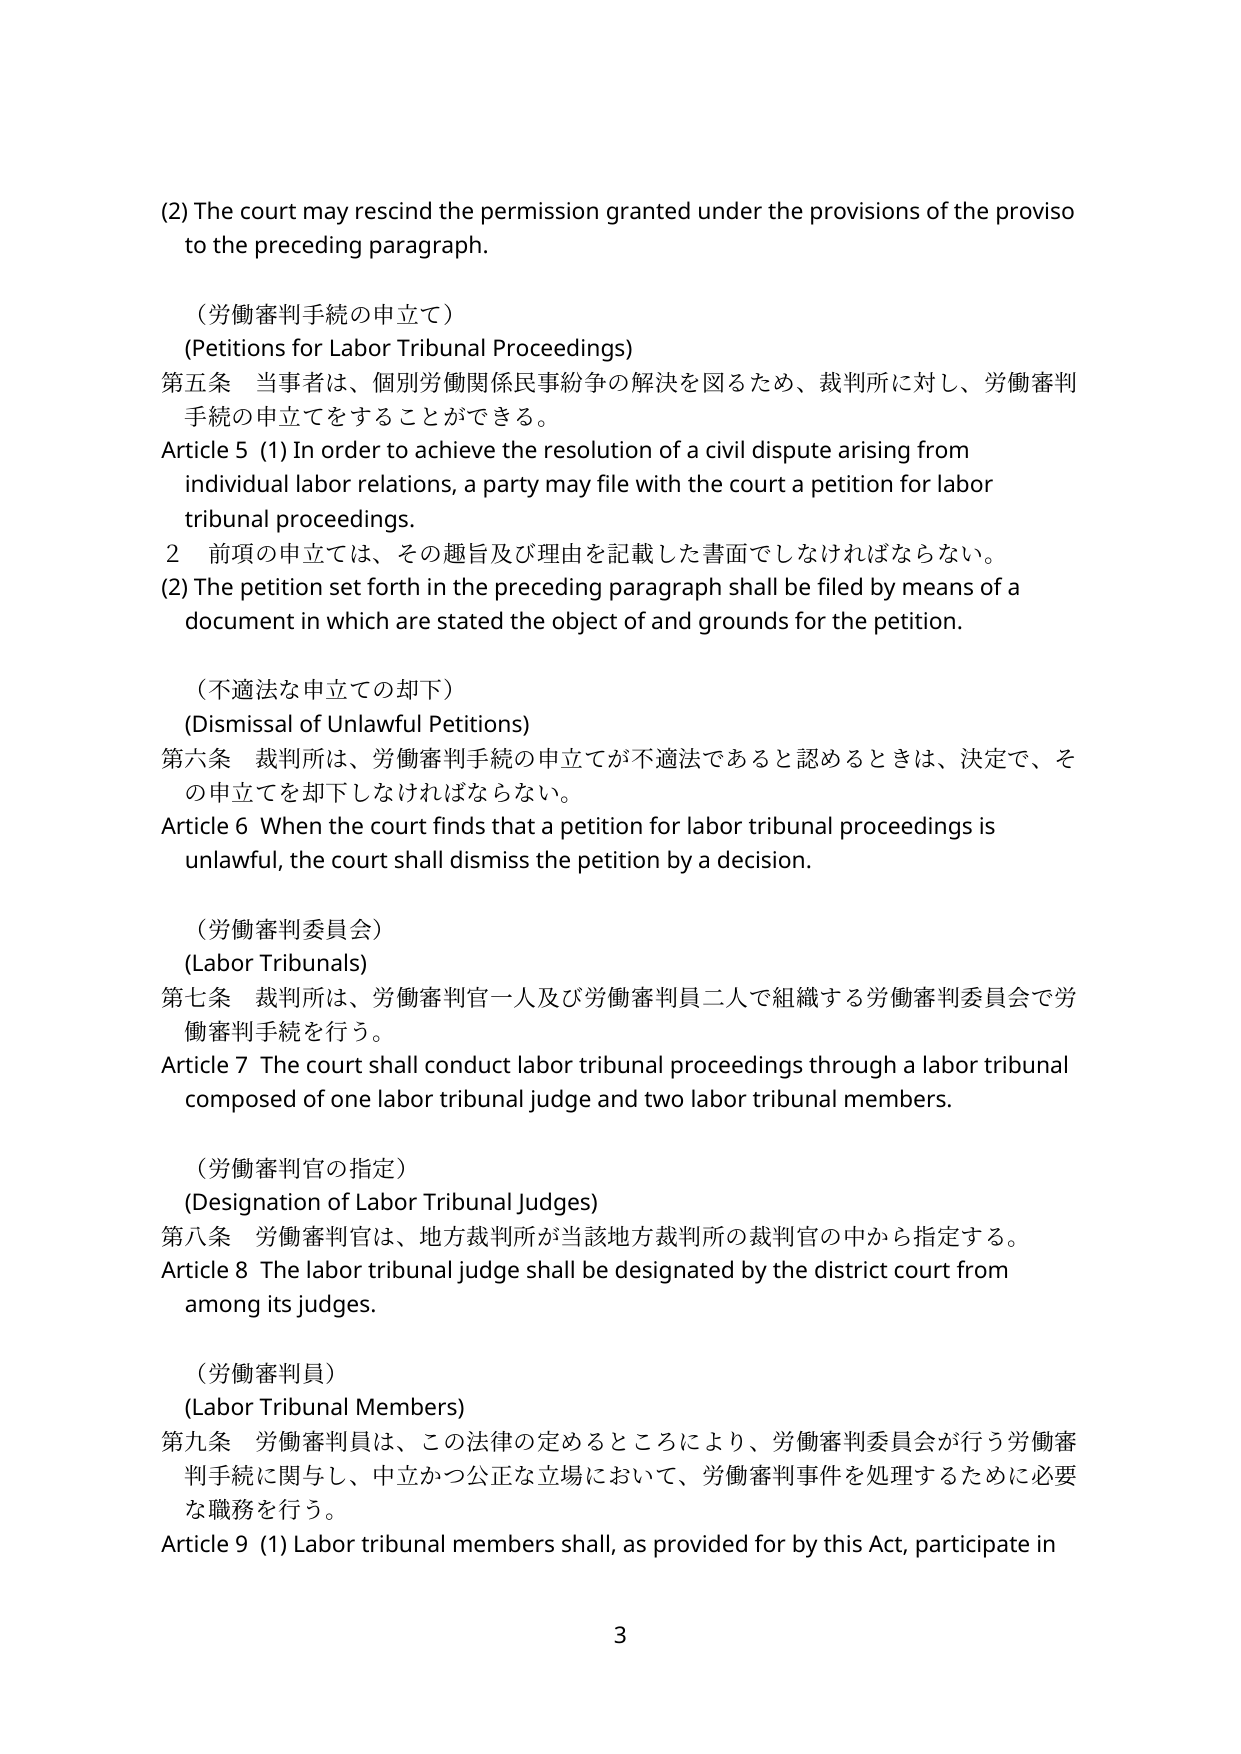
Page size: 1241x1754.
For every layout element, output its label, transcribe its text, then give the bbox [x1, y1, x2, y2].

text (2) The petition set forth in the preceding paragraph shall be filed by means of a document in which are stated the object of and grounds for the petition. [161, 569, 1079, 638]
text (Labor Tribunals) [184, 945, 1079, 979]
text (Labor Tribunal Members) [184, 1389, 1079, 1424]
text （労働審判委員会） [184, 911, 1079, 945]
text 第七条 裁判所は、労働審判官一人及び労働審判員二人で組織する労働審判委員会で労働審判手続を行う。 [161, 979, 1079, 1048]
text (2) The court may rescind the permission granted under the provisions of the proviso to the preceding paragraph. [161, 194, 1079, 262]
text （労働審判手続の申立て） [184, 296, 1079, 330]
text （不適法な申立ての却下） [184, 672, 1079, 706]
text 第八条 労働審判官は、地方裁判所が当該地方裁判所の裁判官の中から指定する。 [161, 1219, 1079, 1253]
text (Designation of Labor Tribunal Judges) [184, 1184, 1079, 1219]
text ２ 前項の申立ては、その趣旨及び理由を記載した書面でしなければならない。 [161, 535, 1079, 569]
text 第六条 裁判所は、労働審判手続の申立てが不適法であると認めるときは、決定で、その申立てを却下しなければならない。 [161, 740, 1079, 809]
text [161, 1526, 1079, 1560]
text 第九条 労働審判員は、この法律の定めるところにより、労働審判委員会が行う労働審判手続に関与し、中立かつ公正な立場において、労働審判事件を処理するために必要な職務を行う。 [161, 1424, 1079, 1526]
text （労働審判員） [184, 1355, 1079, 1389]
text Article 6 When the court finds that a petition for labor tribunal proceedings is unlawful, the court shall dismiss the petition by a decision. [161, 809, 1079, 877]
text (Petitions for Labor Tribunal Proceedings) [184, 330, 1079, 364]
text Article 7 The court shall conduct labor tribunal proceedings through a labor tribunal composed of one labor tribunal judge and two labor tribunal members. [161, 1048, 1079, 1116]
text Article 8 The labor tribunal judge shall be designated by the district court from among its judges. [161, 1253, 1079, 1321]
text Article 5 (1) In order to achieve the resolution of a civil dispute arising from individual labor relations, a party may file with the court a petition for labor tribunal proceedings. [161, 433, 1079, 535]
text （労働審判官の指定） [184, 1150, 1079, 1184]
text 第五条 当事者は、個別労働関係民事紛争の解決を図るため、裁判所に対し、労働審判手続の申立てをすることができる。 [161, 364, 1079, 433]
text (Dismissal of Unlawful Petitions) [184, 706, 1079, 740]
